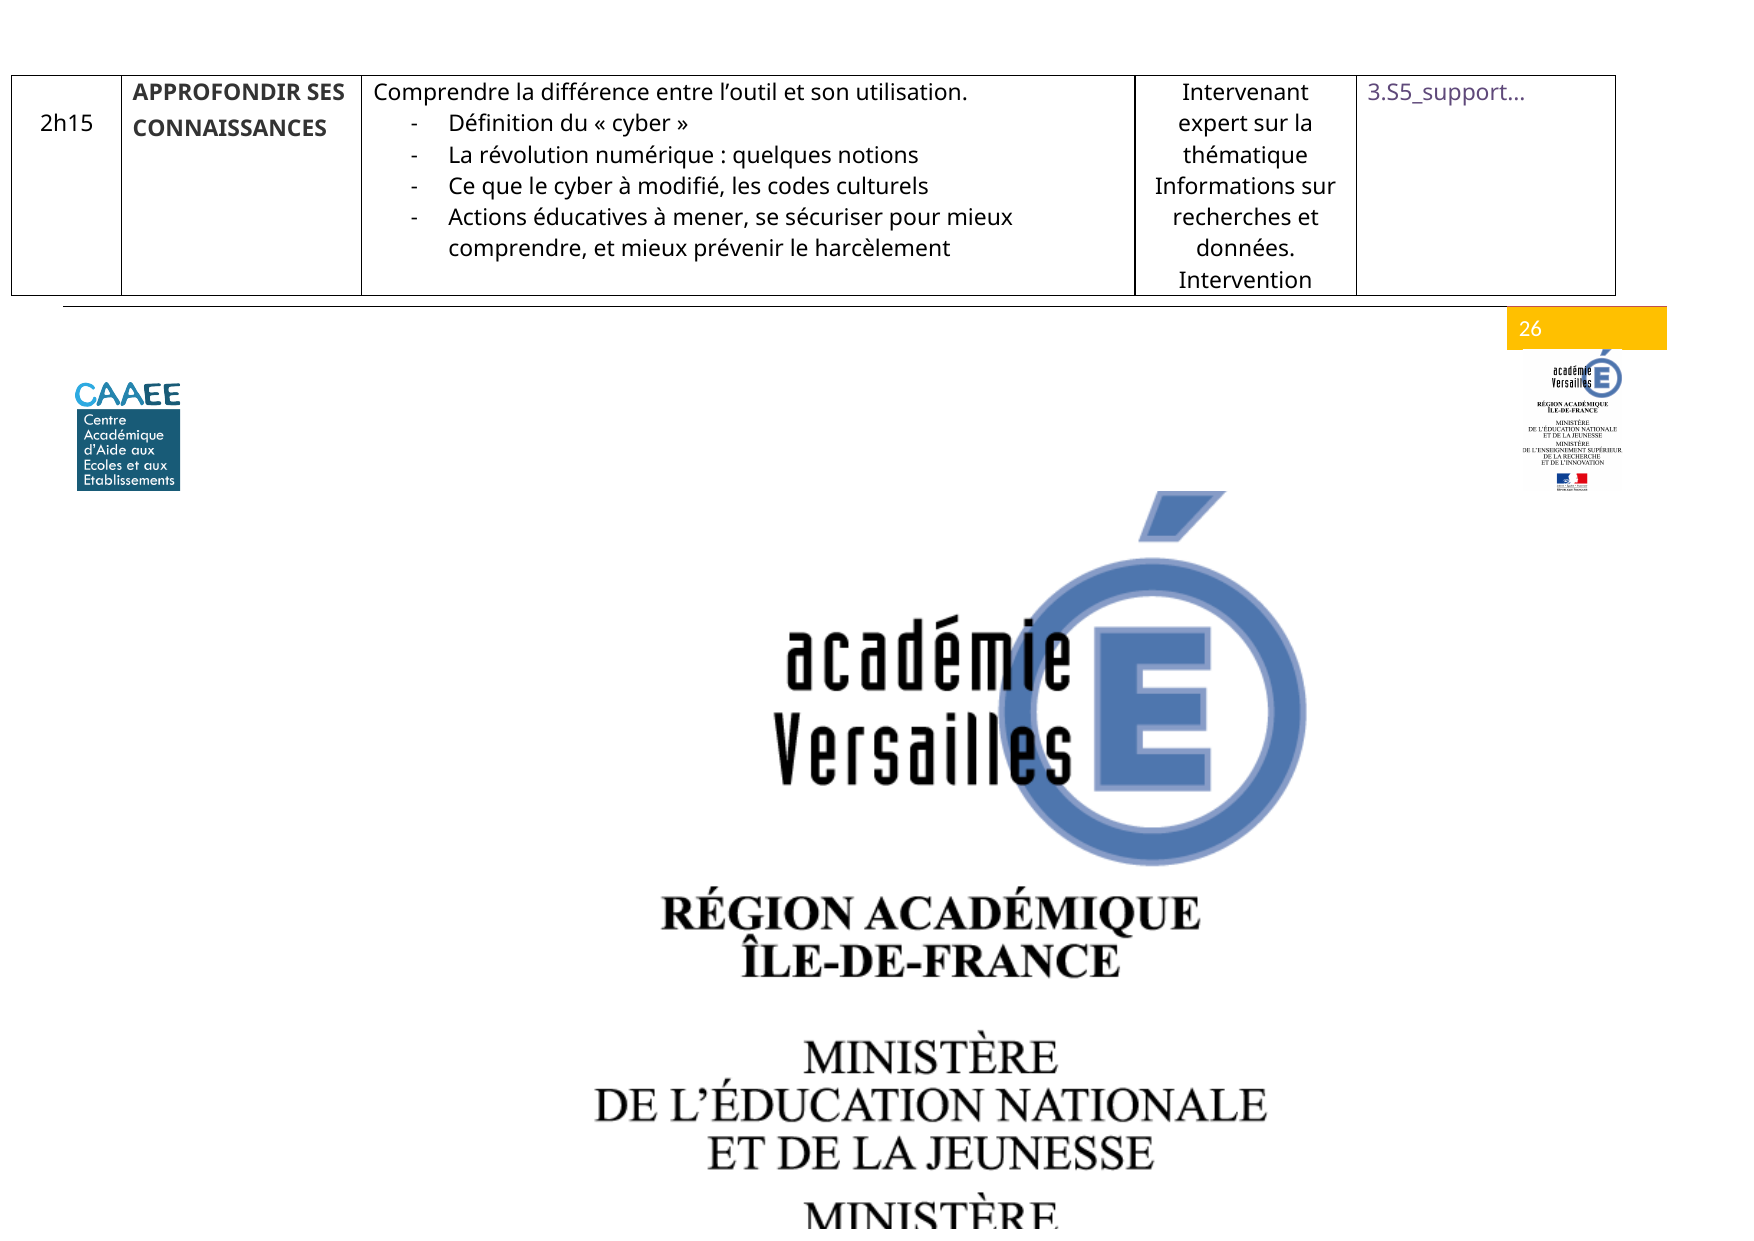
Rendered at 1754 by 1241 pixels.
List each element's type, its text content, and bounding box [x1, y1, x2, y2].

picture [547, 491, 1314, 1229]
picture [1522, 349, 1623, 491]
table_cell 14h00 2h15 [12, 76, 121, 295]
table_cell Plénière, Intervenant expert sur la thématique Informations sur recherches et données. Intervention ouverte et non anxiogène [1136, 76, 1356, 295]
picture [75, 382, 181, 491]
table_cell Diaporama 3.S5_support… [1357, 76, 1615, 295]
table_cell Développer ses connaissances sur internet et les réseaux sociaux. Comprendre la différence entre l’outil et son utilisation. Définition du « cyber » La révolution numérique : quelques notions Ce que le cyber à modifié, les codes culturels Actions éducatives à mener, se sécuriser pour mieux comprendre, et mieux prévenir le harcèlement [362, 76, 1134, 295]
table_cell S5 APPROFONDIR SES CONNAISSANCES [122, 76, 361, 295]
